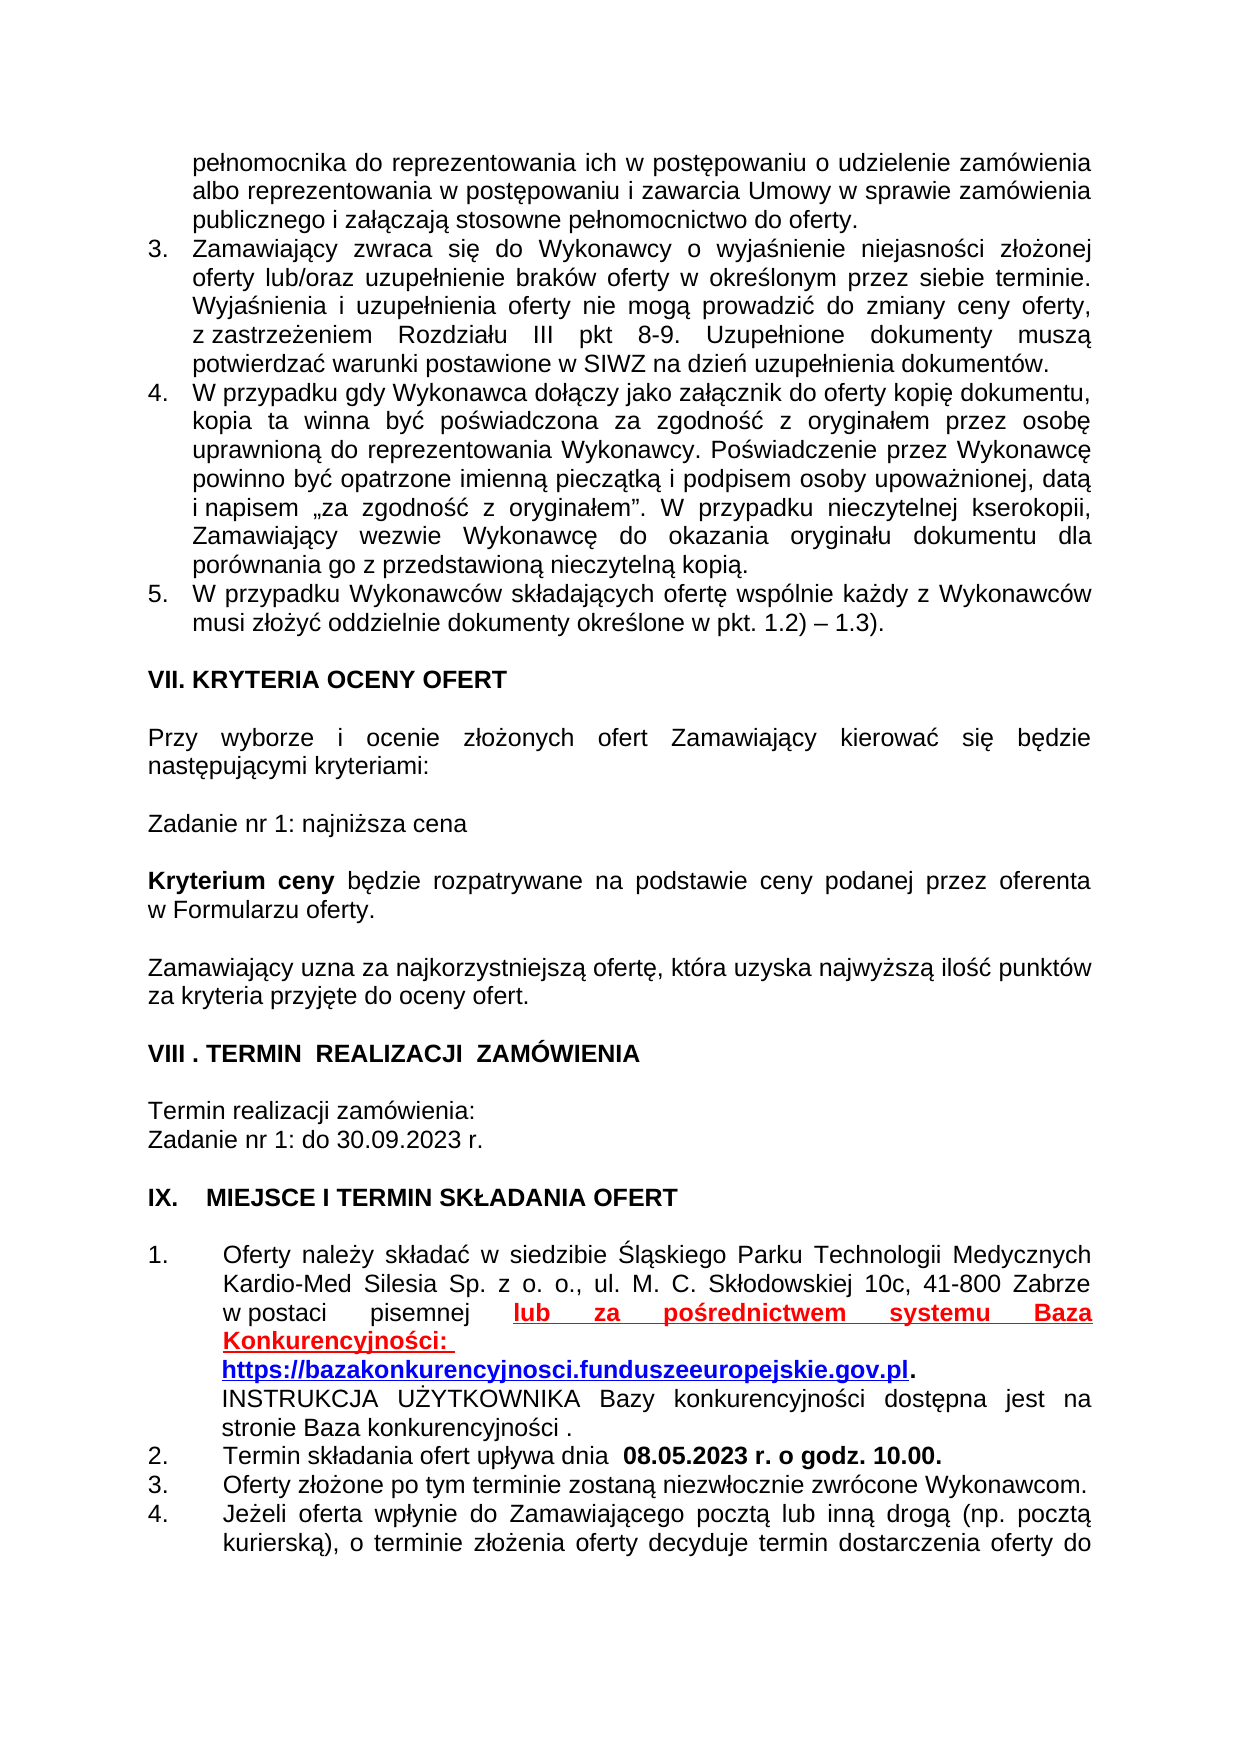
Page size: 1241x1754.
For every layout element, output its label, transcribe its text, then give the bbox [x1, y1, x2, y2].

subtitle IX. MIEJSCE I TERMIN SKŁADANIA OFERT [148, 1183, 1093, 1211]
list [148, 148, 1093, 234]
list Termin składania ofert upływa dnia 08.05.2023 r. o godz. 10.00. [148, 1441, 1093, 1470]
list Zamawiający zwraca się do Wykonawcy o wyjaśnienie niejasności złożonej oferty lub/oraz uzupełnienie braków oferty w określonym przez siebie terminie. Wyjaśnienia i uzupełnienia oferty nie mogą prowadzić do zmiany ceny oferty, z zastrzeżeniem Rozdziału III pkt 8-9. Uzupełnione dokumenty muszą potwierdzać warunki postawione w SIWZ na dzień uzupełnienia dokumentów. [148, 234, 1093, 378]
text Termin realizacji zamówienia: [148, 1096, 1093, 1125]
subtitle VIII . TERMIN REALIZACJI ZAMÓWIENIA [148, 1039, 1093, 1068]
text https://bazakonkurencyjnosci.funduszeeuropejskie.gov.pl. [221, 1355, 1093, 1384]
list W przypadku gdy Wykonawca dołączy jako załącznik do oferty kopię dokumentu, kopia ta winna być poświadczona za zgodność z oryginałem przez osobę uprawnioną do reprezentowania Wykonawcy. Poświadczenie przez Wykonawcę powinno być opatrzone imienną pieczątką i podpisem osoby upoważnionej, datą i napisem „za zgodność z oryginałem”. W przypadku nieczytelnej kserokopii, Zamawiający wezwie Wykonawcę do okazania oryginału dokumentu dla porównania go z przedstawioną nieczytelną kopią. [148, 378, 1093, 579]
text INSTRUKCJA UŻYTKOWNIKA Bazy konkurencyjności dostępna jest na stronie Baza konkurencyjności . [221, 1384, 1093, 1441]
list Oferty należy składać w siedzibie Śląskiego Parku Technologii Medycznych Kardio-Med Silesia Sp. z o. o., ul. M. C. Skłodowskiej 10c, 41-800 Zabrze w postaci pisemnej lub za pośrednictwem systemu Baza Konkurencyjności: [148, 1240, 1093, 1355]
text Zadanie nr 1: do 30.09.2023 r. [148, 1125, 1093, 1154]
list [148, 1499, 1093, 1556]
text Zamawiający uzna za najkorzystniejszą ofertę, która uzyska najwyższą ilość punktów za kryteria przyjęte do oceny ofert. [148, 953, 1093, 1010]
text Przy wyborze i ocenie złożonych ofert Zamawiający kierować się będzie następującymi kryteriami: [148, 723, 1093, 780]
text Zadanie nr 1: najniższa cena [148, 809, 1093, 838]
subtitle VII. KRYTERIA OCENY OFERT [148, 665, 1093, 694]
list Oferty złożone po tym terminie zostaną niezwłocznie zwrócone Wykonawcom. [148, 1470, 1093, 1499]
text Kryterium ceny będzie rozpatrywane na podstawie ceny podanej przez oferenta w Formularzu oferty. [148, 866, 1093, 924]
list W przypadku Wykonawców składających ofertę wspólnie każdy z Wykonawców musi złożyć oddzielnie dokumenty określone w pkt. 1.2) – 1.3). [148, 579, 1093, 636]
